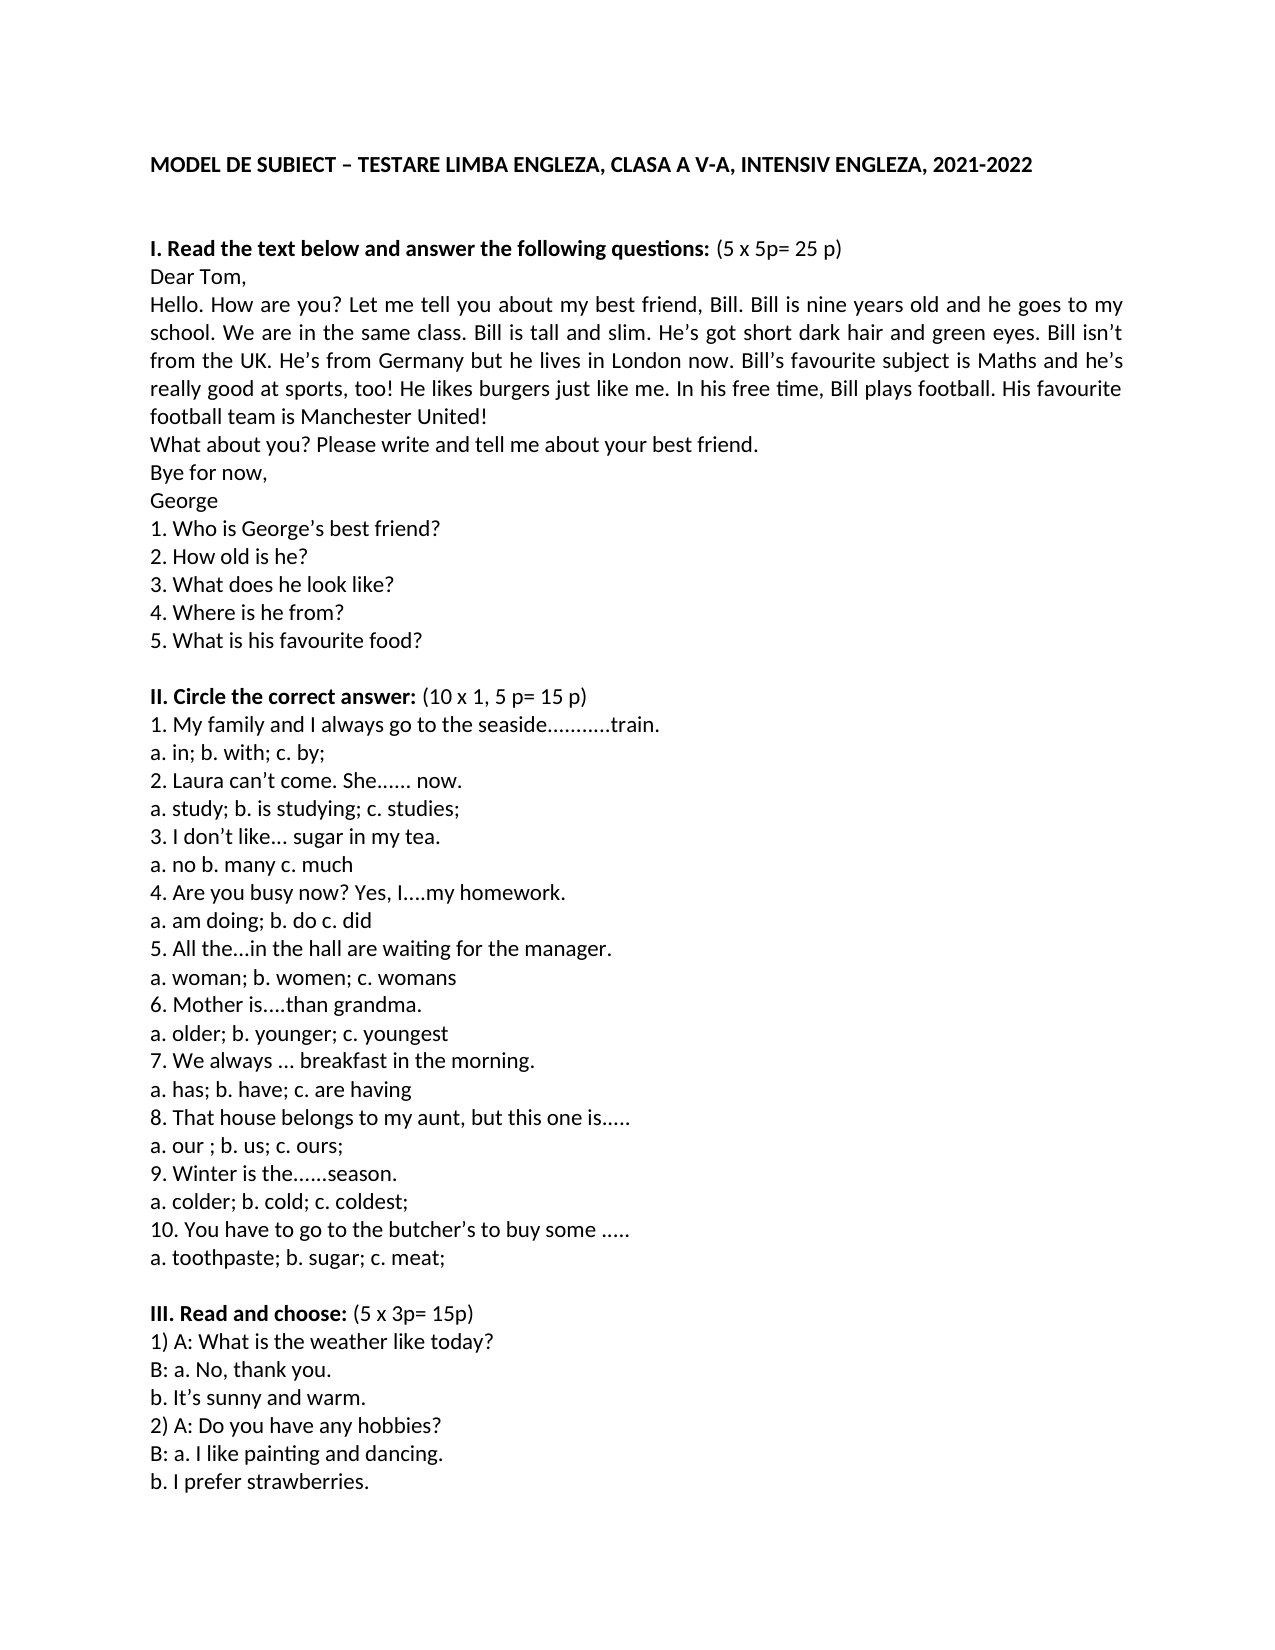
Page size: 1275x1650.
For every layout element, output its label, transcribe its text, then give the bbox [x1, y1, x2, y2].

text a. colder; b. cold; c. coldest; [150, 1187, 1125, 1215]
text 1. Who is George’s best friend? [150, 514, 1125, 542]
text 3. I don’t like... sugar in my tea. [150, 822, 1125, 851]
text Hello. How are you? Let me tell you about my best friend, Bill. Bill is nine years old and he goes to my school. We are in the same class. Bill is tall and slim. He’s got short dark hair and green eyes. Bill isn’t from the UK. He’s from Germany but he lives in London now. Bill’s favourite subject is Maths and he’s really good at sports, too! He likes burgers just like me. In his free time, Bill plays football. His favourite football team is Manchester United! [150, 290, 1125, 430]
text a. in; b. with; c. by; [150, 738, 1125, 766]
text B: a. I like painting and dancing. [150, 1439, 1125, 1467]
text 9. Winter is the......season. [150, 1159, 1125, 1187]
text 5. What is his favourite food? [150, 626, 1125, 654]
text Bye for now, [150, 458, 1125, 486]
text 4. Where is he from? [150, 598, 1125, 626]
text a. older; b. younger; c. youngest [150, 1019, 1125, 1047]
text 3. What does he look like? [150, 570, 1125, 598]
text III. Read and choose: (5 x 3p= 15p) [150, 1299, 1125, 1327]
text MODEL DE SUBIECT – TESTARE LIMBA ENGLEZA, CLASA A V-A, INTENSIV ENGLEZA, 2021-2022 [150, 150, 1125, 178]
text 1. My family and I always go to the seaside...........train. [150, 710, 1125, 738]
text What about you? Please write and tell me about your best friend. [150, 430, 1125, 458]
text b. I prefer strawberries. [150, 1467, 1125, 1495]
text 2) A: Do you have any hobbies? [150, 1411, 1125, 1439]
text 5. All the...in the hall are waiting for the manager. [150, 934, 1125, 963]
text George [150, 486, 1125, 514]
text a. toothpaste; b. sugar; c. meat; [150, 1243, 1125, 1271]
text a. am doing; b. do c. did [150, 907, 1125, 934]
text a. has; b. have; c. are having [150, 1075, 1125, 1103]
text a. woman; b. women; c. womans [150, 963, 1125, 991]
text 6. Mother is....than grandma. [150, 991, 1125, 1019]
text 2. How old is he? [150, 542, 1125, 570]
text B: a. No, thank you. [150, 1355, 1125, 1383]
text a. study; b. is studying; c. studies; [150, 794, 1125, 822]
text I. Read the text below and answer the following questions: (5 x 5p= 25 p) [150, 234, 1125, 262]
text 10. You have to go to the butcher’s to buy some ..... [150, 1215, 1125, 1243]
text a. no b. many c. much [150, 851, 1125, 878]
text II. Circle the correct answer: (10 x 1, 5 p= 15 p) [150, 682, 1125, 710]
text 4. Are you busy now? Yes, I....my homework. [150, 878, 1125, 907]
text b. It’s sunny and warm. [150, 1383, 1125, 1411]
text 1) A: What is the weather like today? [150, 1327, 1125, 1355]
text 8. That house belongs to my aunt, but this one is..... [150, 1103, 1125, 1131]
text a. our ; b. us; c. ours; [150, 1131, 1125, 1159]
text Dear Tom, [150, 262, 1125, 290]
text 2. Laura can’t come. She...... now. [150, 766, 1125, 794]
text 7. We always ... breakfast in the morning. [150, 1047, 1125, 1075]
